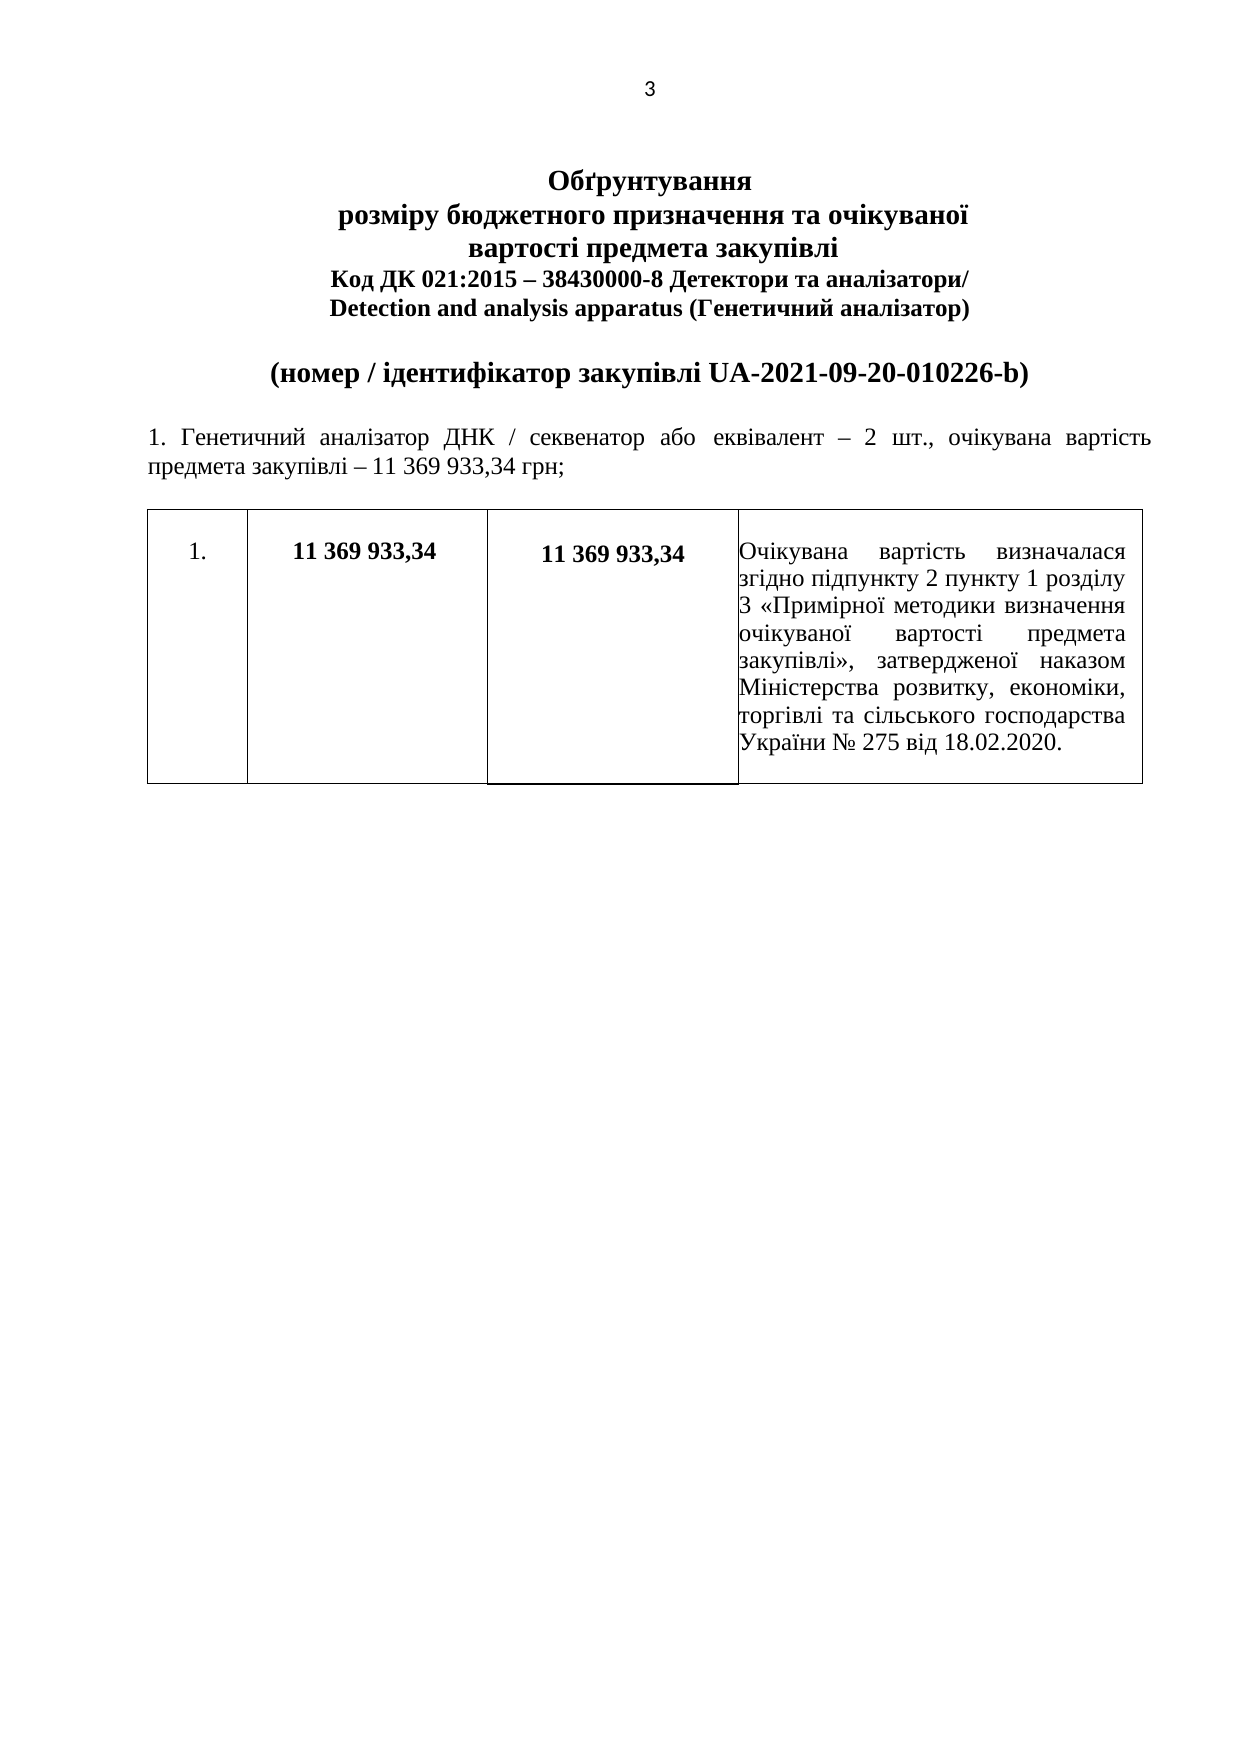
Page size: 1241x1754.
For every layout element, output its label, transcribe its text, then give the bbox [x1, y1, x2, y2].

table_header 11 369 933,34 [488, 510, 738, 783]
text вартості предмета закупівлі [148, 230, 1152, 264]
table_header 1. [148, 510, 247, 783]
text Обґрунтування [148, 163, 1152, 197]
text розміру бюджетного призначення та очікуваної [148, 197, 1152, 230]
text Код ДК 021:2015 – 38430000-8 Детектори та аналізатори/ [148, 264, 1152, 293]
text (номер / ідентифікатор закупівлі UA-2021-09-20-010226-b) [148, 355, 1152, 388]
table_header 11 369 933,34 [248, 510, 487, 783]
table_header Очікувана вартість визначалася згідно підпункту 2 пункту 1 розділу 3 «Примірної методики визначення очікуваної вартості предмета закупівлі», затвердженої наказом Міністерства розвитку, економіки, торгівлі та сільського господарства України № 275 від 18.02.2020. [739, 510, 1142, 783]
text Detection and analysis apparatus (Генетичний аналізатор) [148, 293, 1152, 321]
text 1. Генетичний аналізатор ДНК / секвенатор або еквівалент – 2 шт., очікувана вартість предмета закупівлі – 11 369 933,34 грн; [148, 422, 1152, 480]
